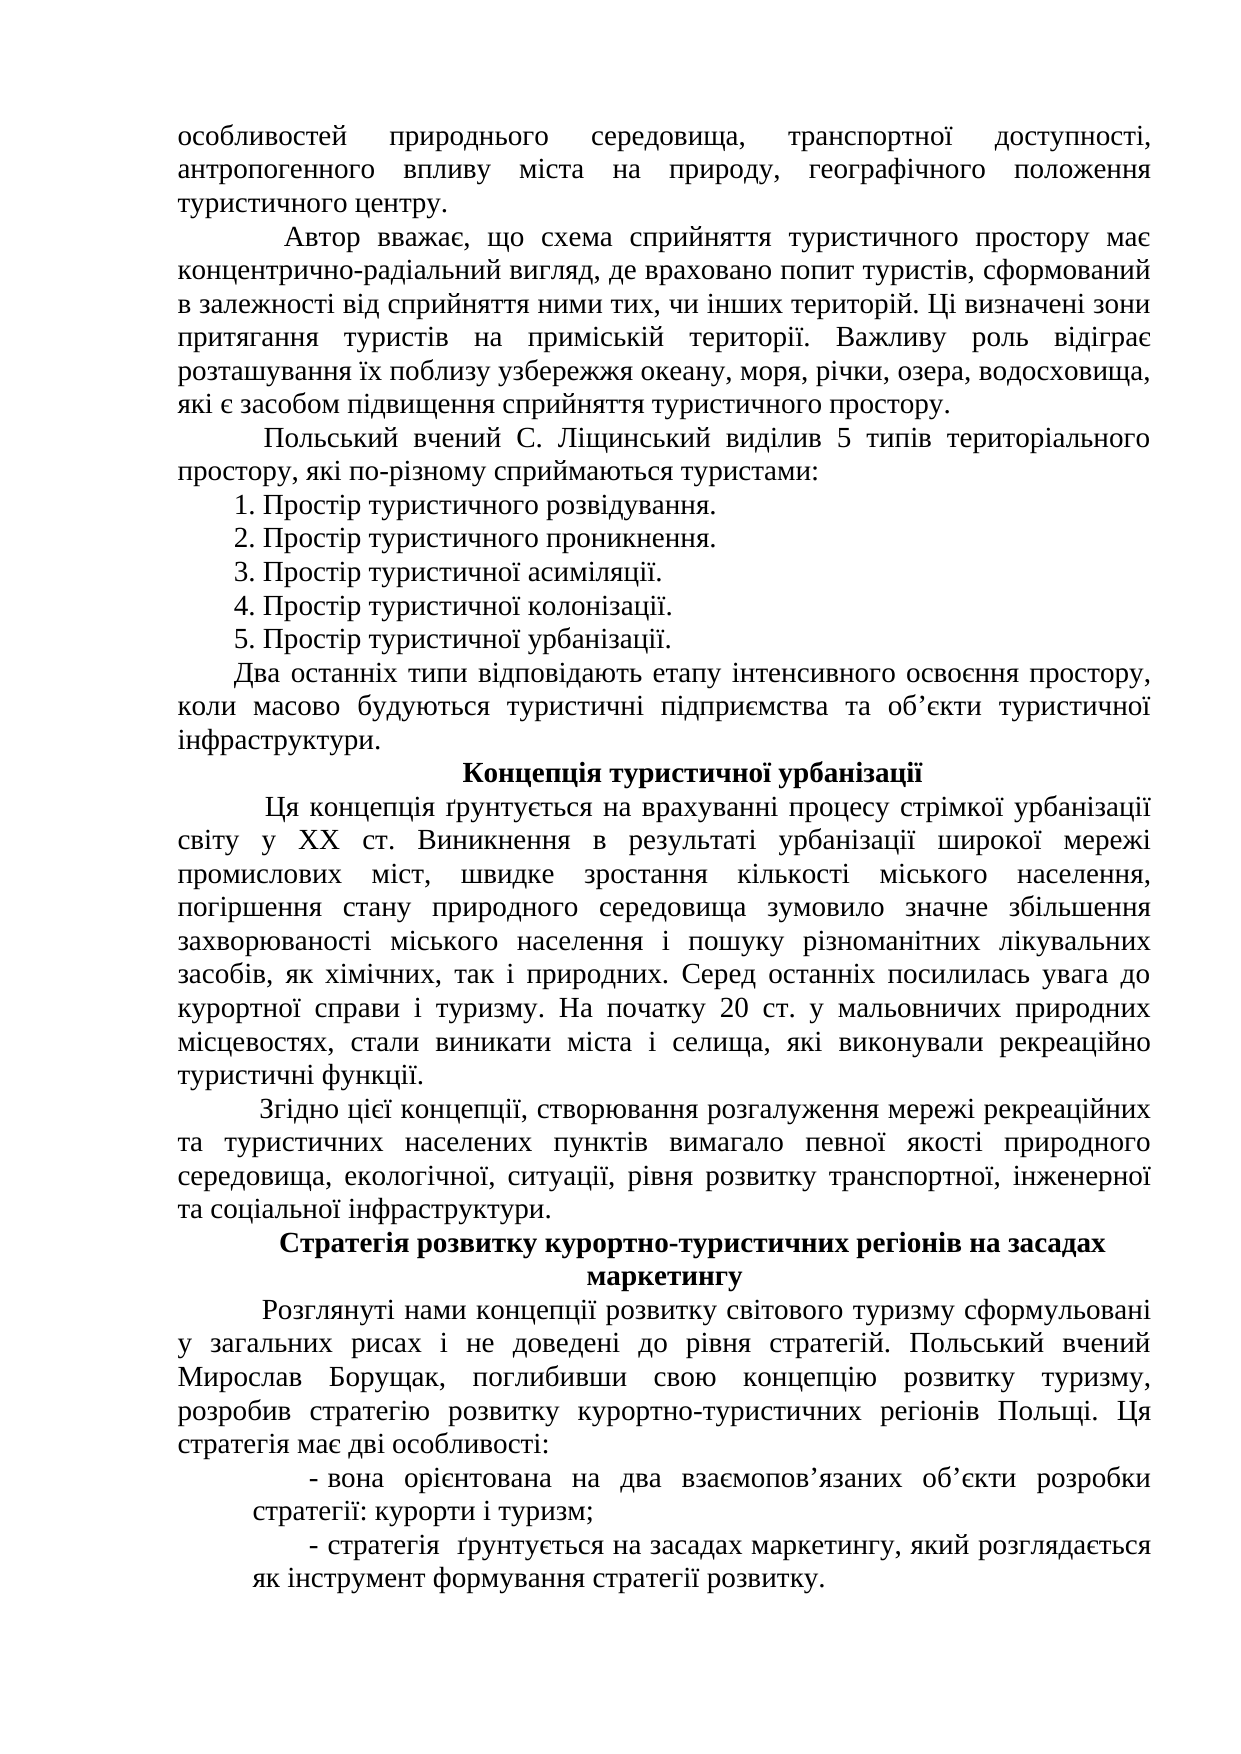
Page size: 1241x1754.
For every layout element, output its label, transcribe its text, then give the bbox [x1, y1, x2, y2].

text 1. Простір туристичного розвідування. [177, 487, 1152, 521]
text Згідно цієї концепції, створювання розгалуження мережі рекреаційних та туристичних населених пунктів вимагало певної якості природного середовища, екологічної, ситуації, рівня розвитку транспортної, інженерної та соціальної інфраструктури. [177, 1091, 1152, 1225]
text Польський вчений С. Ліщинський виділив 5 типів територіального простору, які по-різному сприймаються туристами: [177, 420, 1152, 487]
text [177, 118, 1152, 219]
text Два останніх типи відповідають етапу інтенсивного освоєння простору, коли масово будуються туристичні підприємства та об’єкти туристичної інфраструктури. [177, 655, 1152, 755]
text Автор вважає, що схема сприйняття туристичного простору має концентрично-радіальний вигляд, де враховано попит туристів, сформований в залежності від сприйняття ними тих, чи інших територій. Ці визначені зони притягання туристів на приміській території. Важливу роль відіграє розташування їх поблизу узбережжя океану, моря, річки, озера, водосховища, які є засобом підвищення сприйняття туристичного простору. [177, 219, 1152, 420]
text 4. Простір туристичної колонізації. [177, 588, 1152, 621]
list стратегія ґрунтується на засадах маркетингу, який розглядається як інструмент формування стратегії розвитку. [252, 1527, 1152, 1594]
text Розглянуті нами концепції розвитку світового туризму сформульовані у загальних рисах і не доведені до рівня стратегій. Польський вчений Мирослав Борущак, поглибивши свою концепцію розвитку туризму, розробив стратегію розвитку курортно-туристичних регіонів Польщі. Ця стратегія має дві особливості: [177, 1292, 1152, 1460]
text Концепція туристичної урбанізації [177, 755, 1152, 789]
text Ця концепція ґрунтується на врахуванні процесу стрімкої урбанізації світу у ХХ ст. Виникнення в результаті урбанізації широкої мережі промислових міст, швидке зростання кількості міського населення, погіршення стану природного середовища зумовило значне збільшення захворюваності міського населення і пошуку різноманітних лікувальних засобів, як хімічних, так і природних. Серед останніх посилилась увага до курортної справи і туризму. На початку 20 ст. у мальовничих природних місцевостях, стали виникати міста і селища, які виконували рекреаційно туристичні функції. [177, 789, 1152, 1091]
text 2. Простір туристичного проникнення. [177, 521, 1152, 554]
list вона орієнтована на два взаємопов’язаних об’єкти розробки стратегії: курорти і туризм; [252, 1460, 1152, 1527]
text 3. Простір туристичної асиміляції. [177, 554, 1152, 588]
text 5. Простір туристичної урбанізації. [177, 621, 1152, 655]
text Стратегія розвитку курортно-туристичних регіонів на засадах маркетингу [177, 1225, 1152, 1292]
